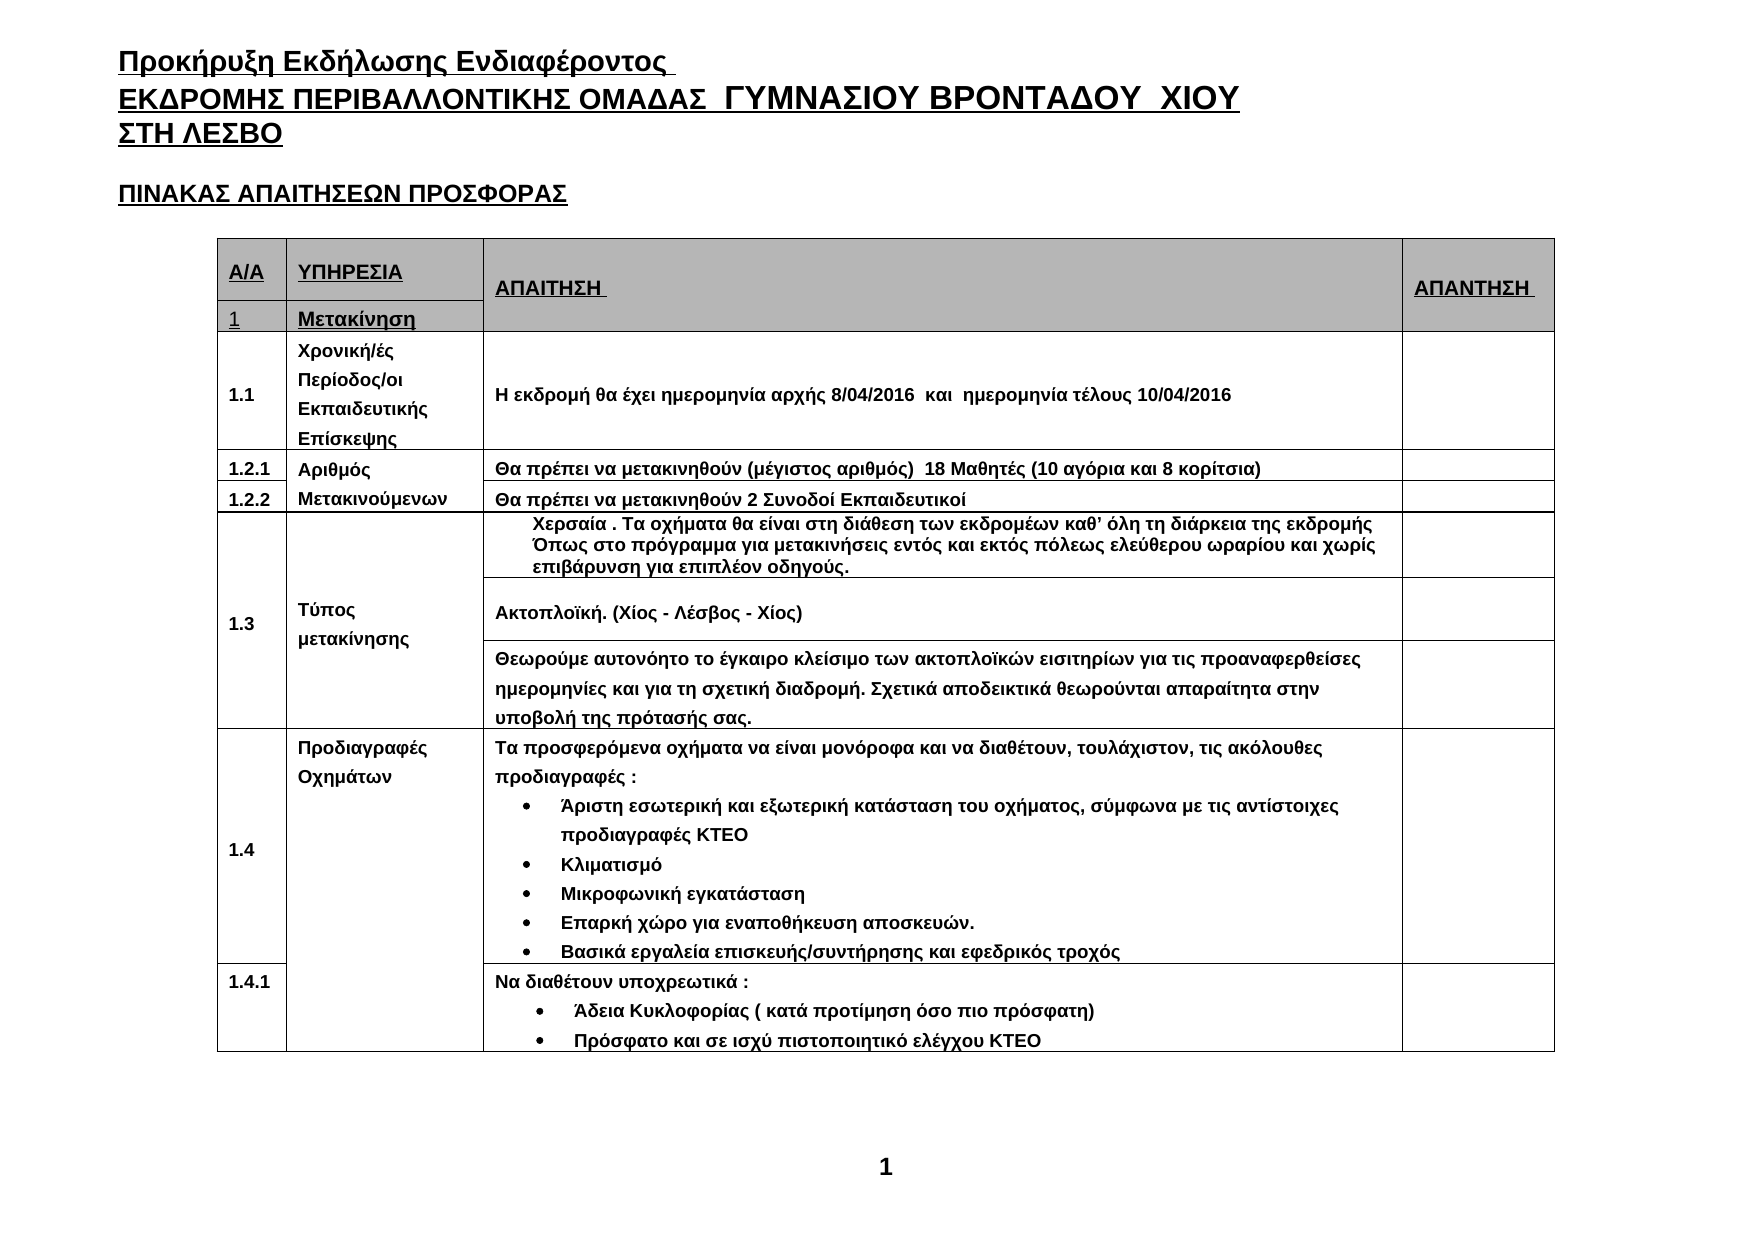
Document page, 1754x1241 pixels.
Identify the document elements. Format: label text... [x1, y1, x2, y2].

table_cell [1403, 481, 1554, 511]
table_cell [484, 964, 1402, 1051]
text Προκήρυξη Εκδήλωσης Ενδιαφέροντος [118, 44, 1653, 78]
table_cell Η εκδρομή θα έχει ημερομηνία αρχής 8/04/2016 και ημερομηνία τέλους 10/04/2016 [484, 332, 1402, 449]
table_cell Τύπος μετακίνησης [287, 513, 483, 728]
table_cell [1403, 729, 1554, 962]
table_cell Μετακίνηση [287, 301, 483, 331]
table_cell 1.4.1 [218, 964, 286, 1051]
text ΣΤΗ ΛΕΣΒΟ [118, 116, 1653, 150]
table_cell 1.2.2 [218, 481, 286, 511]
table_cell 1 [218, 301, 286, 331]
table_cell 1.1 [218, 332, 286, 449]
table_cell 1.2.1 [218, 450, 286, 480]
table_cell Ακτοπλοϊκή. (Χίος - Λέσβος - Χίος) [484, 578, 1402, 639]
table_cell [1403, 450, 1554, 480]
table_cell Χρονική/ές Περίοδος/οι Εκπαιδευτικής Επίσκεψης [287, 332, 483, 449]
text ΠΙΝΑΚΑΣ ΑΠΑΙΤΗΣΕΩΝ ΠΡΟΣΦΟΡΑΣ [118, 179, 1653, 208]
table_header Α/Α [218, 239, 286, 300]
text ΕΚΔΡΟΜΗΣ ΠΕΡΙΒΑΛΛΟΝΤΙΚΗΣ ΟΜΑΔΑΣ ΓΥΜΝΑΣΙΟΥ ΒΡΟΝΤΑΔΟΥ ΧΙΟΥ [118, 78, 1653, 116]
table_cell Τα προσφερόμενα οχήματα να είναι μονόροφα και να διαθέτουν, τουλάχιστον, τις ακόλουθες προδιαγραφές : Άριστη εσωτερική και εξωτερική κατάσταση του οχήματος, σύμφωνα με τις αντίστοιχες προδιαγραφές ΚΤΕΟ Κλιματισμό Μικροφωνική εγκατάσταση Επαρκή χώρο για εναποθήκευση αποσκευών. Βασικά εργαλεία επισκευής/συντήρησης και εφεδρικός τροχός [484, 729, 1402, 962]
table_cell Αριθμός Μετακινούμενων [287, 450, 483, 511]
table_cell Θα πρέπει να μετακινηθούν 2 Συνοδοί Εκπαιδευτικοί [484, 481, 1402, 511]
table_cell [1403, 513, 1554, 577]
table_header ΥΠΗΡΕΣΙΑ [287, 239, 483, 300]
table_cell 1.3 [218, 513, 286, 728]
table_cell Προδιαγραφές Οχημάτων [287, 729, 483, 1051]
table_cell [1403, 578, 1554, 639]
table_cell 1.4 [218, 729, 286, 962]
table_cell [1403, 332, 1554, 449]
table_header ΑΠΑΝΤΗΣΗ [1403, 239, 1554, 331]
table_cell Θα πρέπει να μετακινηθούν (μέγιστος αριθμός) 18 Μαθητές (10 αγόρια και 8 κορίτσια) [484, 450, 1402, 480]
table_cell Θεωρούμε αυτονόητο το έγκαιρο κλείσιμο των ακτοπλοϊκών εισιτηρίων για τις προαναφερθείσες ημερομηνίες και για τη σχετική διαδρομή. Σχετικά αποδεικτικά θεωρούνται απαραίτητα στην υποβολή της πρότασής σας. [484, 641, 1402, 728]
table_header ΑΠΑΙΤΗΣΗ [484, 239, 1402, 331]
table_cell [1403, 964, 1554, 1051]
table_cell Χερσαία . Τα οχήματα θα είναι στη διάθεση των εκδρομέων καθ’ όλη τη διάρκεια της εκδρομής Όπως στο πρόγραμμα για μετακινήσεις εντός και εκτός πόλεως ελεύθερου ωραρίου και χωρίς επιβάρυνση για επιπλέον οδηγούς. [484, 513, 1402, 577]
table_cell [1403, 641, 1554, 728]
